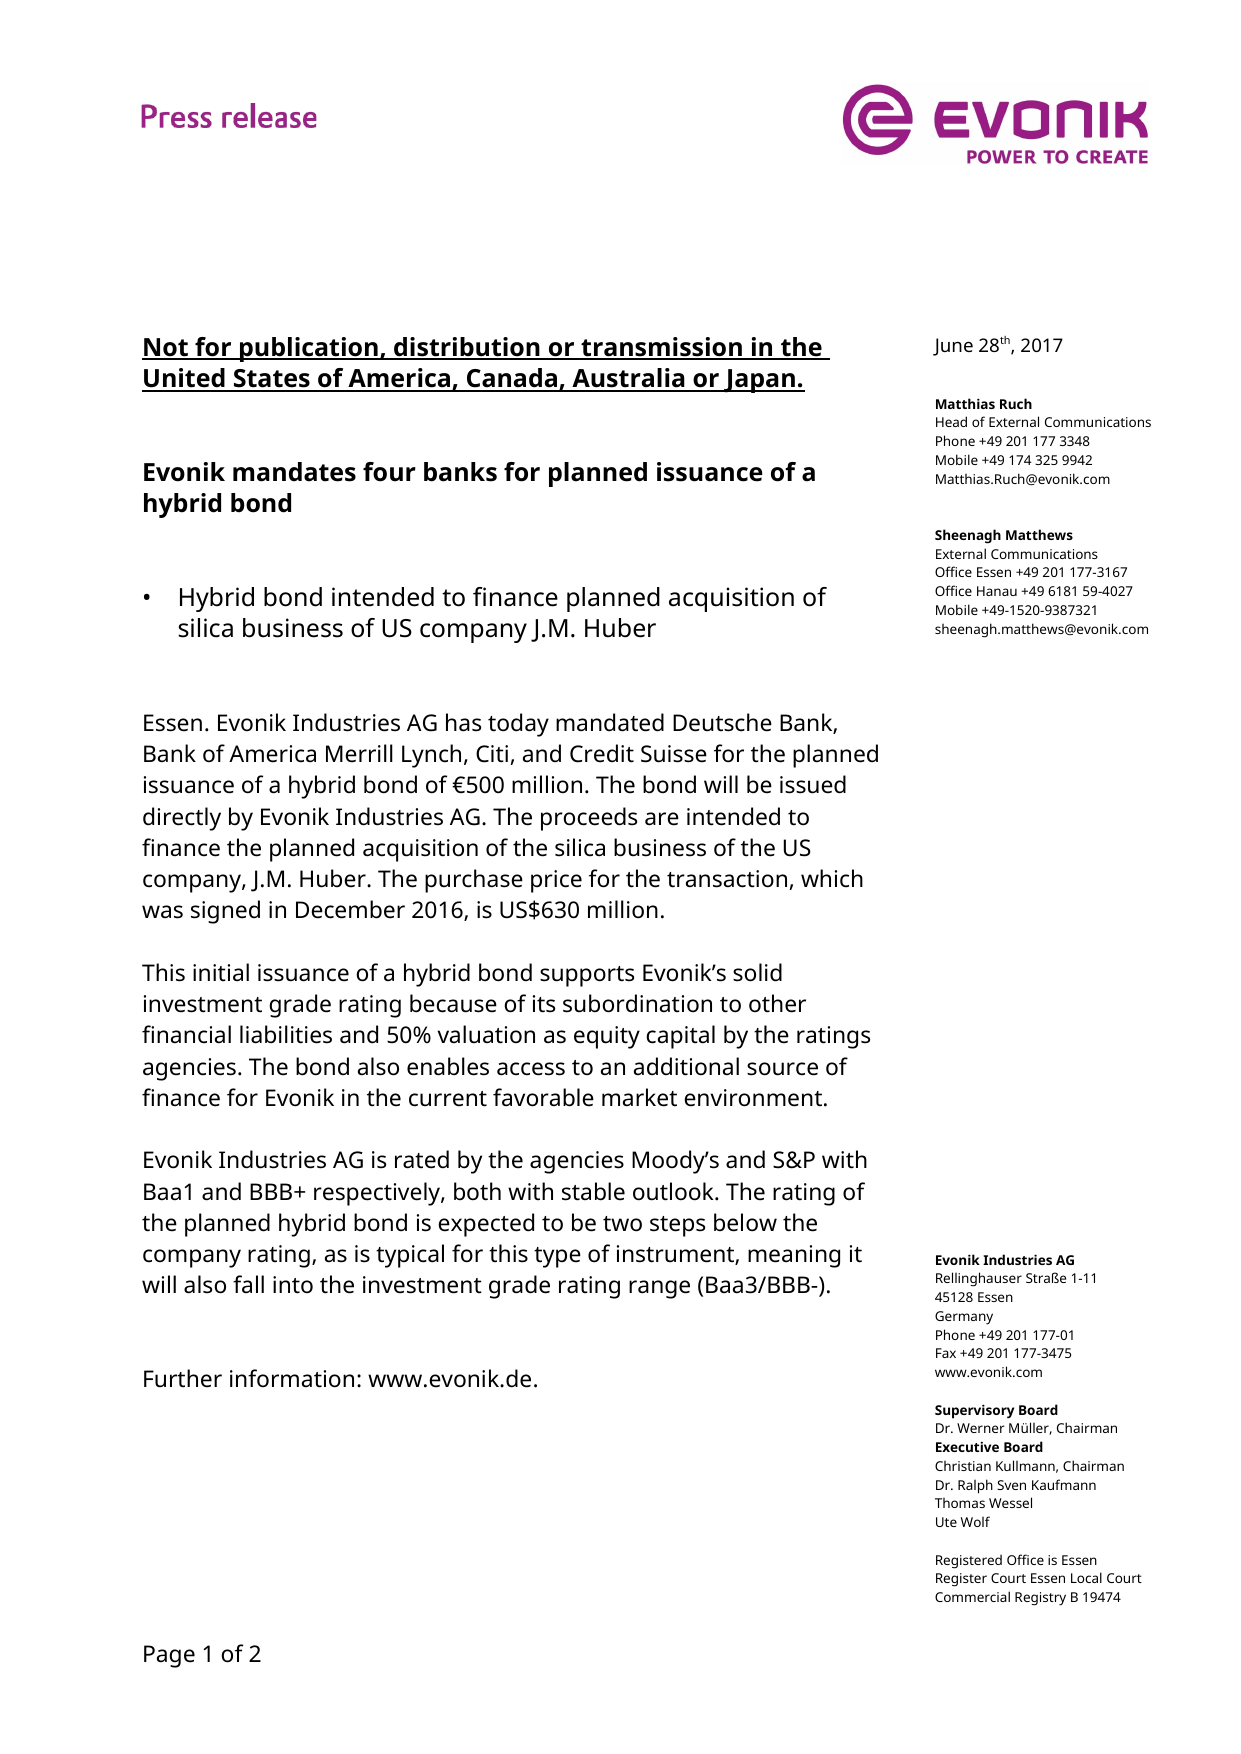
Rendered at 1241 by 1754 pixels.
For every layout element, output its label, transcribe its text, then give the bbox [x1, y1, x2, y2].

text Evonik Industries AG [934, 1250, 1211, 1269]
text This initial issuance of a hybrid bond supports Evonik’s solid investment grade rating because of its subordination to other financial liabilities and 50% valuation as equity capital by the ratings agencies. The bond also enables access to an additional source of finance for Evonik in the current favorable market environment. [142, 956, 886, 1113]
text Ute Wolf [934, 1513, 1211, 1531]
picture [841, 82, 1149, 165]
text Register Court Essen Local Court [934, 1569, 1211, 1588]
text Dr. Ralph Sven Kaufmann [934, 1475, 1211, 1494]
text Registered Office is Essen [934, 1550, 1211, 1569]
text Dr. Werner Müller, Chairman [934, 1419, 1211, 1438]
list Hybrid bond intended to finance planned acquisition of silica business of US company J.M. Huber [142, 581, 877, 644]
text Thomas Wessel [934, 1494, 1211, 1513]
text Commercial Registry B 19474 [934, 1588, 1211, 1606]
text Further information: www.evonik.de. [142, 1363, 886, 1394]
text Phone +49 201 177-01 [934, 1325, 1211, 1344]
text Essen. Evonik Industries AG has today mandated Deutsche Bank, Bank of America Merrill Lynch, Citi, and Credit Suisse for the planned issuance of a hybrid bond of €500 million. The bond will be issued directly by Evonik Industries AG. The proceeds are intended to finance the planned acquisition of the silica business of the US company, J.M. Huber. The purchase price for the transaction, which was signed in December 2016, is US$630 million. [142, 706, 886, 925]
text Not for publication, distribution or transmission in the United States of America, Canada, Australia or Japan. [142, 331, 886, 394]
text Fax +49 201 177-3475 [934, 1344, 1211, 1363]
text Executive Board [934, 1438, 1211, 1456]
table_cell Sheenagh Matthews External Communications Office Essen +49 201 177-3167 Office Hanau +49 6181 59-4027 Mobile +49-1520-9387321 sheenagh.matthews@evonik.com [935, 488, 1200, 638]
text Germany [934, 1306, 1211, 1325]
text 45128 Essen [934, 1288, 1211, 1306]
text Supervisory Board [934, 1400, 1211, 1419]
text Evonik mandates four banks for planned issuance of a hybrid bond [142, 456, 886, 519]
text Christian Kullmann, Chairman [934, 1456, 1211, 1475]
table_header June 28th, 2017 Matthias Ruch Head of External Communications Phone +49 201 177 3348 Mobile +49 174 325 9942 Matthias.Ruch@evonik.com [935, 338, 1200, 488]
text Evonik Industries AG is rated by the agencies Moody’s and S&P with Baa1 and BBB+ respectively, both with stable outlook. The rating of the planned hybrid bond is expected to be two steps below the company rating, as is typical for this type of instrument, meaning it will also fall into the investment grade rating range (Baa3/BBB-). [142, 1144, 886, 1300]
text www.evonik.com [934, 1363, 1211, 1381]
picture [141, 103, 317, 128]
text Rellinghauser Straße 1-11 [934, 1269, 1211, 1288]
